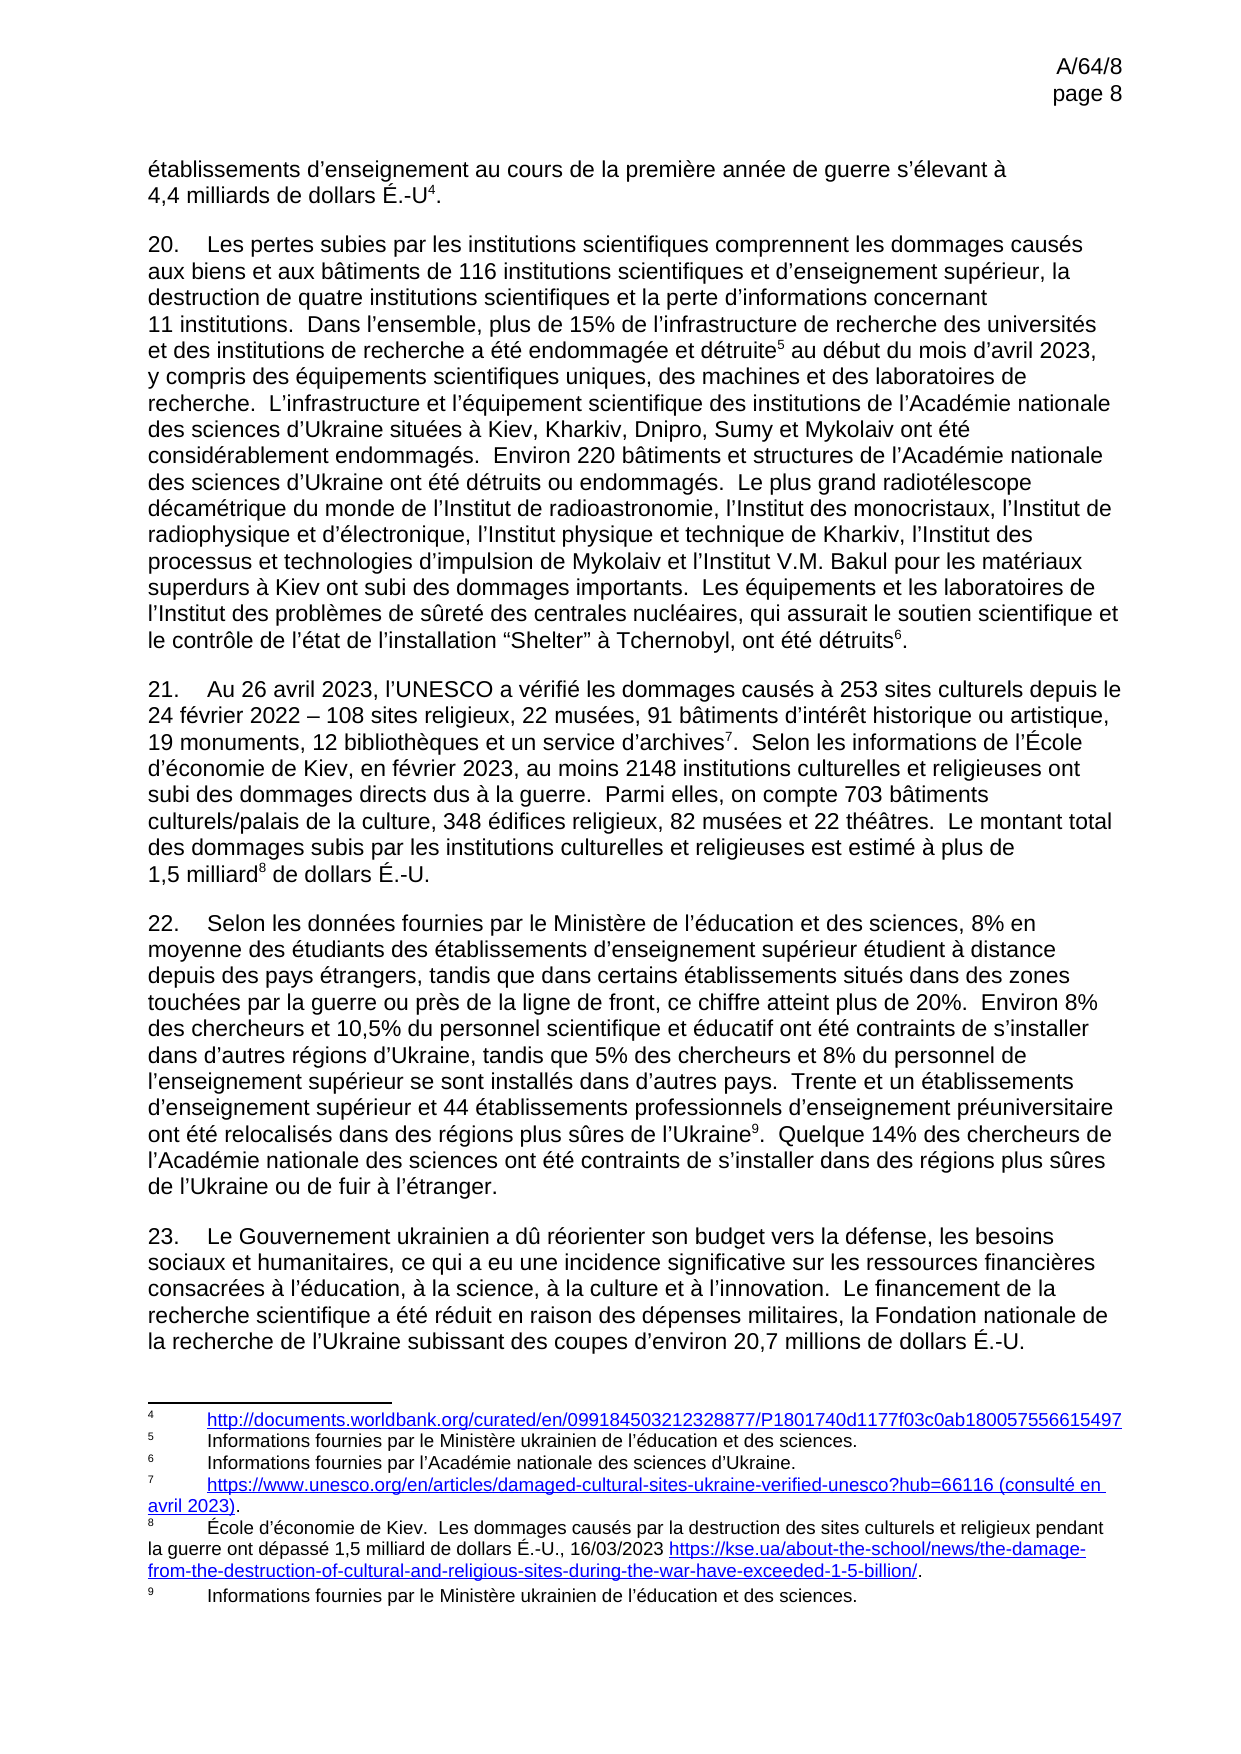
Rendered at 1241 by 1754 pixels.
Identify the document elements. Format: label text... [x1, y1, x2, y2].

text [148, 1223, 1122, 1354]
text Les pertes subies par les institutions scientifiques comprennent les dommages causés aux biens et aux bâtiments de 116 institutions scientifiques et d’enseignement supérieur, la destruction de quatre institutions scientifiques et la perte d’informations concernant 11 institutions. Dans l’ensemble, plus de 15% de l’infrastructure de recherche des universités et des institutions de recherche a été endommagée et détruite au début du mois d’avril 2023, y compris des équipements scientifiques uniques, des machines et des laboratoires de recherche. L’infrastructure et l’équipement scientifique des institutions de l’Académie nationale des sciences d’Ukraine situées à Kiev, Kharkiv, Dnipro, Sumy et Mykolaiv ont été considérablement endommagés. Environ 220 bâtiments et structures de l’Académie nationale des sciences d’Ukraine ont été détruits ou endommagés. Le plus grand radiotélescope décamétrique du monde de l’Institut de radioastronomie, l’Institut des monocristaux, l’Institut de radiophysique et d’électronique, l’Institut physique et technique de Kharkiv, l’Institut des processus et technologies d’impulsion de Mykolaiv et l’Institut V.M. Bakul pour les matériaux superdurs à Kiev ont subi des dommages importants. Les équipements et les laboratoires de l’Institut des problèmes de sûreté des centrales nucléaires, qui assurait le soutien scientifique et le contrôle de l’état de l’installation “Shelter” à Tchernobyl, ont été détruits. [148, 231, 1122, 653]
text Au 26 avril 2023, l’UNESCO a vérifié les dommages causés à 253 sites culturels depuis le 24 février 2022 – 108 sites religieux, 22 musées, 91 bâtiments d’intérêt historique ou artistique, 19 monuments, 12 bibliothèques et un service d’archives. Selon les informations de l’École d’économie de Kiev, en février 2023, au moins 2148 institutions culturelles et religieuses ont subi des dommages directs dus à la guerre. Parmi elles, on compte 703 bâtiments culturels/palais de la culture, 348 édifices religieux, 82 musées et 22 théâtres. Le montant total des dommages subis par les institutions culturelles et religieuses est estimé à plus de 1,5 milliard de dollars É.-U. [148, 676, 1122, 887]
text Selon les données fournies par le Ministère de l’éducation et des sciences, 8% en moyenne des étudiants des établissements d’enseignement supérieur étudient à distance depuis des pays étrangers, tandis que dans certains établissements situés dans des zones touchées par la guerre ou près de la ligne de front, ce chiffre atteint plus de 20%. Environ 8% des chercheurs et 10,5% du personnel scientifique et éducatif ont été contraints de s’installer dans d’autres régions d’Ukraine, tandis que 5% des chercheurs et 8% du personnel de l’enseignement supérieur se sont installés dans d’autres pays. Trente et un établissements d’enseignement supérieur et 44 établissements professionnels d’enseignement préuniversitaire ont été relocalisés dans des régions plus sûres de l’Ukraine. Quelque 14% des chercheurs de l’Académie nationale des sciences ont été contraints de s’installer dans des régions plus sûres de l’Ukraine ou de fuir à l’étranger. [148, 910, 1122, 1200]
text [148, 156, 1122, 208]
